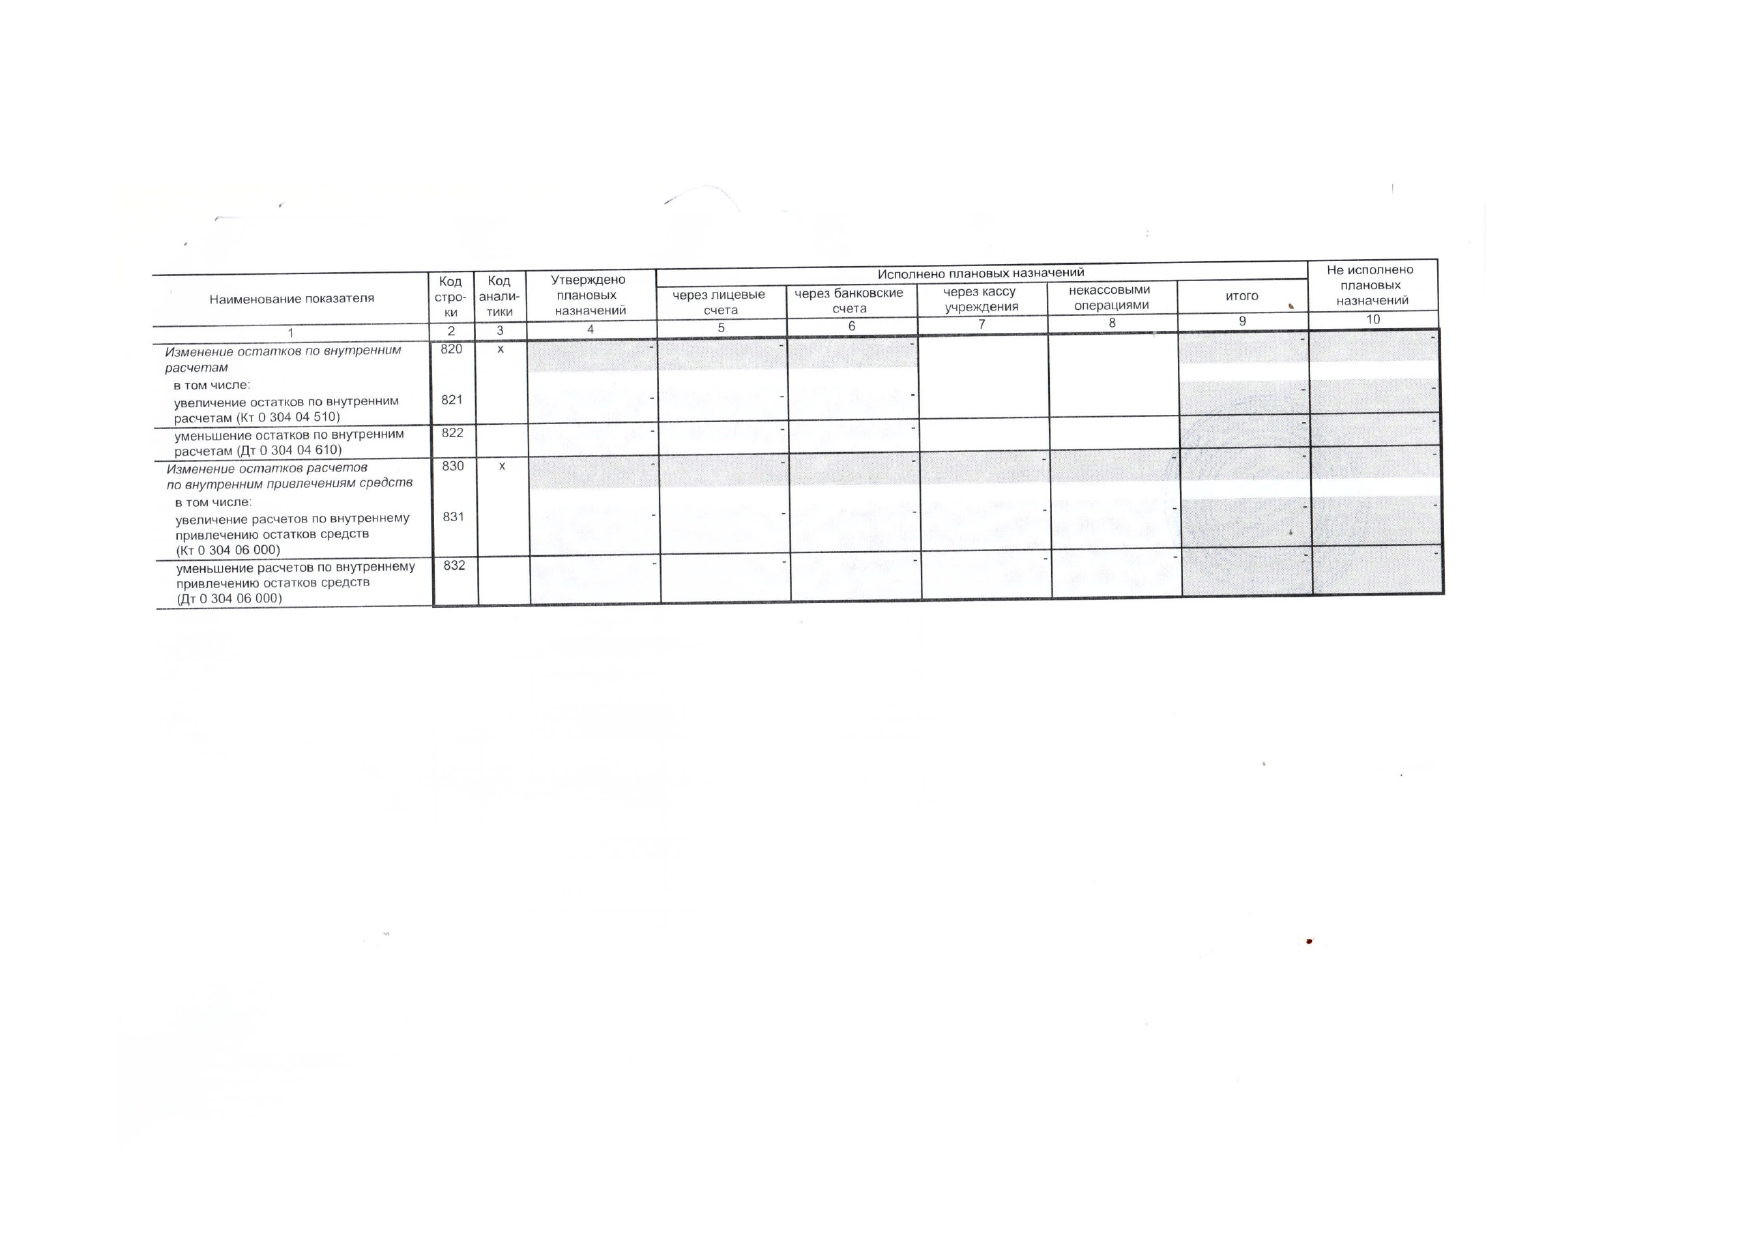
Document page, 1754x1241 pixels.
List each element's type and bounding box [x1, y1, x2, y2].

picture [118, 177, 1486, 1152]
